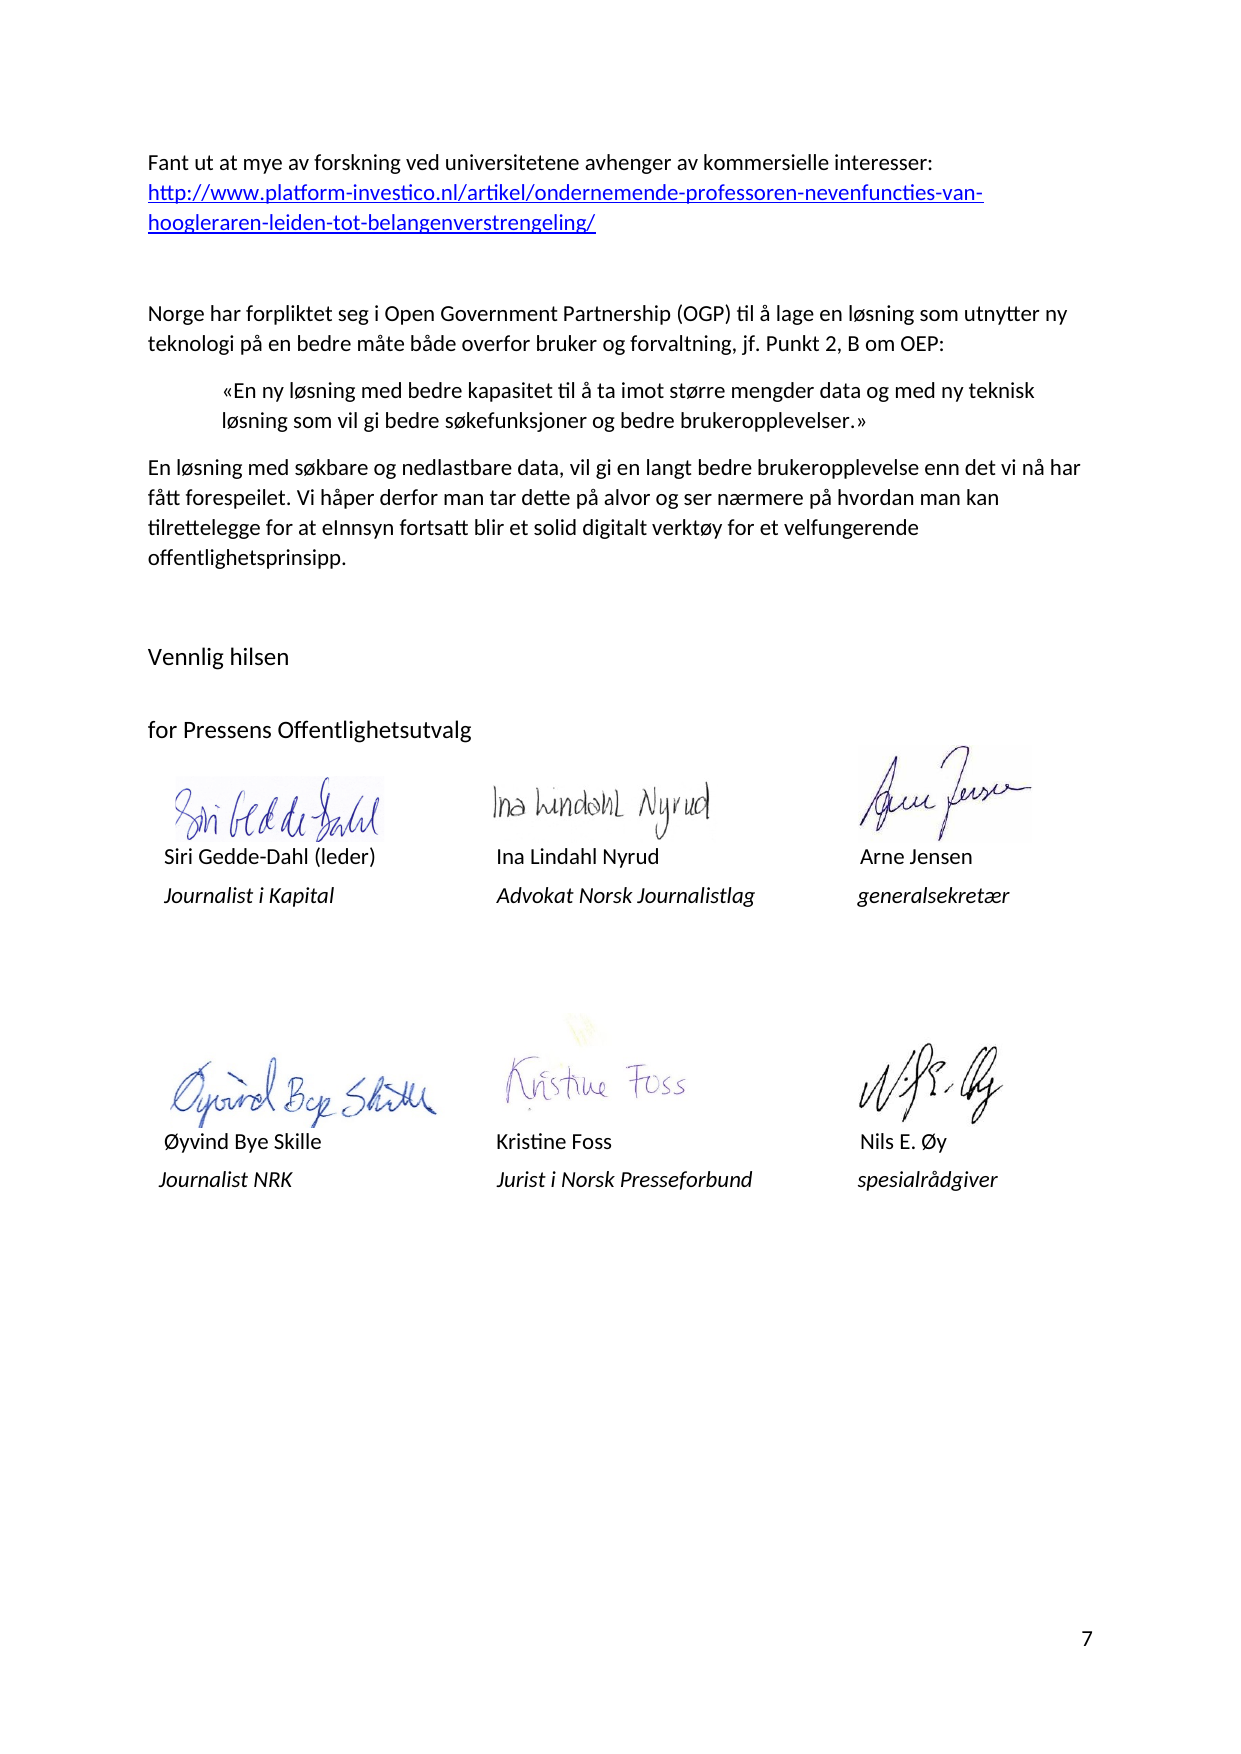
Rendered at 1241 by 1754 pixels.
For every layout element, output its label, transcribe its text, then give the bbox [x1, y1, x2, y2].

picture [858, 1037, 1021, 1127]
table_header Kristine Foss [407, 1127, 766, 1166]
picture [170, 1041, 466, 1128]
picture [486, 778, 719, 843]
text En løsning med søkbare og nedlastbare data, vil gi en langt bedre brukeropplevelse enn det vi nå har fått forespeilet. Vi håper derfor man tar dette på alvor og ser nærmere på hvordan man kan tilrettelegge for at eInnsyn fortsatt blir et solid digitalt verktøy for et velfungerende offentlighetsprinsipp. [148, 453, 1093, 571]
table_cell spesialrådgiver [766, 1166, 1029, 1204]
table_header Siri Gedde-Dahl (leder) [159, 843, 407, 881]
table_cell Advokat Norsk Journalistlag [407, 881, 766, 919]
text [148, 148, 1093, 357]
table_cell Journalist i Kapital [159, 881, 407, 919]
table_cell Jurist i Norsk Presseforbund [407, 1166, 766, 1204]
table_header Nils E. Øy [766, 1127, 1029, 1166]
table_header Ina Lindahl Nyrud [407, 843, 766, 881]
table_header Øyvind Bye Skille [159, 1127, 407, 1166]
table_cell Journalist NRK [159, 1166, 407, 1204]
text for Pressens Offentlighetsutvalg [148, 714, 1083, 745]
text «En ny løsning med bedre kapasitet til å ta imot større mengder data og med ny teknisk løsning som vil gi bedre søkefunksjoner og bedre brukeropplevelser.» [221, 376, 1093, 434]
picture [858, 745, 1033, 843]
picture [491, 1013, 711, 1127]
text Vennlig hilsen [148, 641, 1083, 696]
table_header Arne Jensen [766, 843, 1029, 881]
table_cell generalsekretær [766, 881, 1029, 919]
